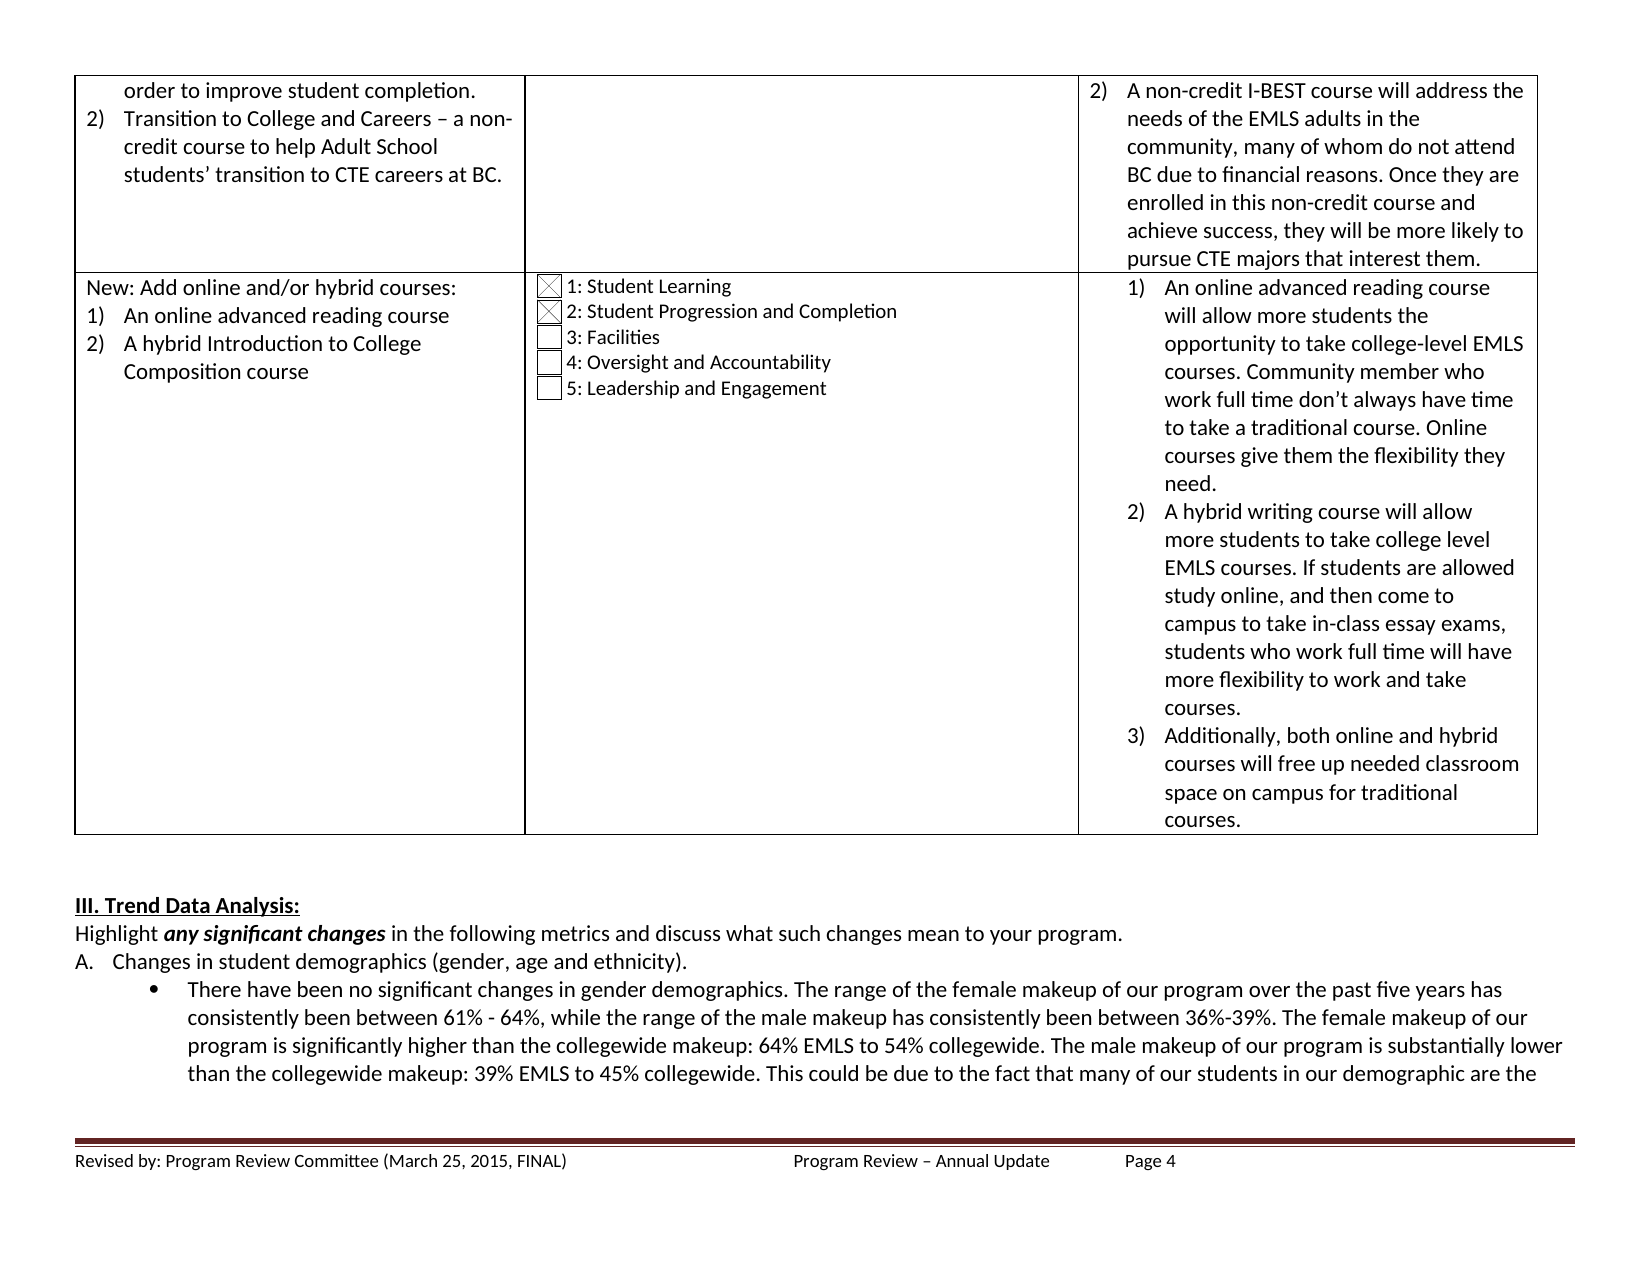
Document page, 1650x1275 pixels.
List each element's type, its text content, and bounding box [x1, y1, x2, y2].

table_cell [76, 76, 524, 272]
table_cell New: Add online and/or hybrid courses: An online advanced reading course A hybrid Introduction to College Composition course [76, 273, 524, 834]
list Changes in student demographics (gender, age and ethnicity). [75, 947, 1575, 975]
list III. Trend Data Analysis: [75, 891, 1575, 919]
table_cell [1079, 76, 1537, 272]
text Highlight any significant changes in the following metrics and discuss what such changes mean to your program. [75, 919, 1575, 947]
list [150, 975, 1575, 1087]
table_cell An online advanced reading course will allow more students the opportunity to take college-level EMLS courses. Community member who work full time don’t always have time to take a traditional course. Online courses give them the flexibility they need. A hybrid writing course will allow more students to take college level EMLS courses. If students are allowed study online, and then come to campus to take in-class essay exams, students who work full time will have more flexibility to work and take courses. Additionally, both online and hybrid courses will free up needed classroom space on campus for traditional courses. [1079, 273, 1537, 834]
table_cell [526, 76, 1078, 272]
table_cell 1: Student Learning 2: Student Progression and Completion 3: Facilities 4: Oversight and Accountability 5: Leadership and Engagement [526, 273, 1078, 834]
